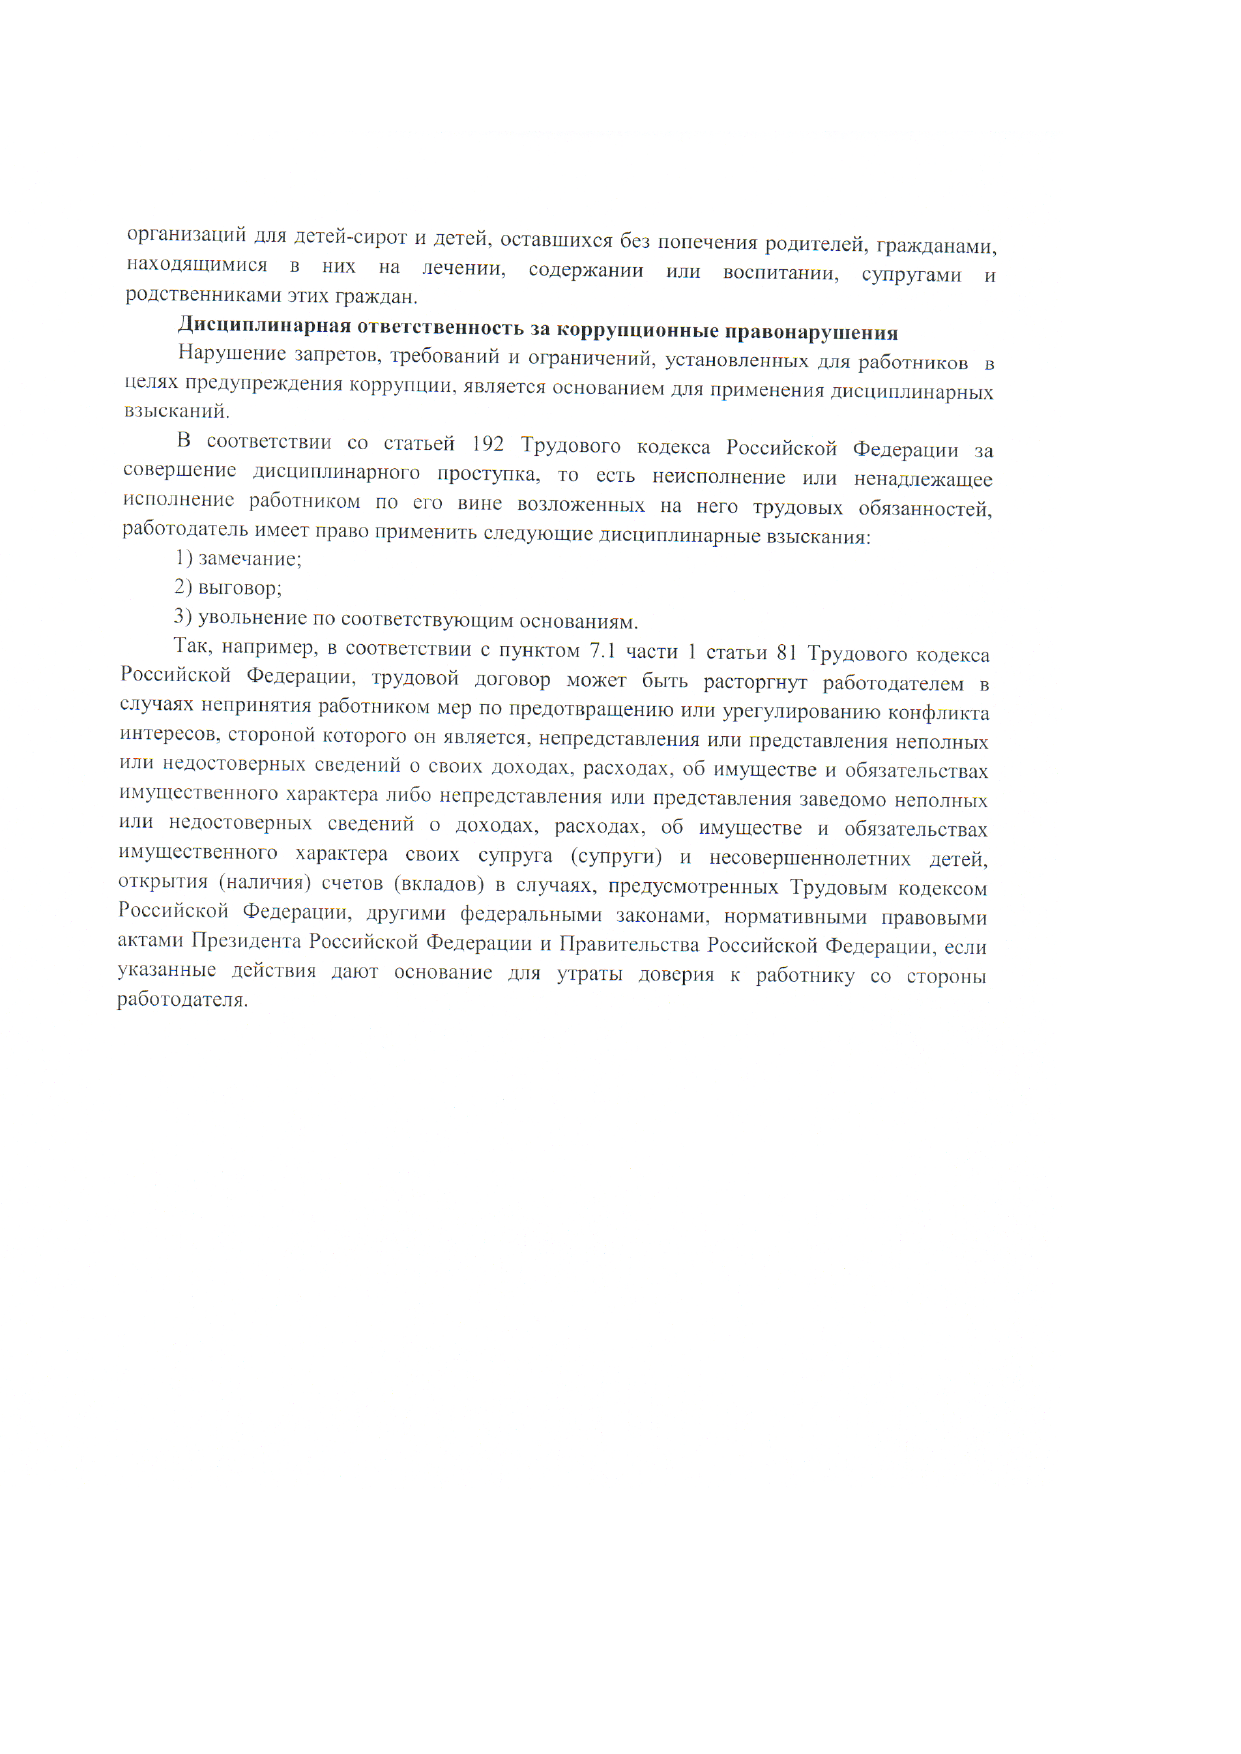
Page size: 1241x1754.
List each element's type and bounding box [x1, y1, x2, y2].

picture [0, 118, 1078, 1489]
